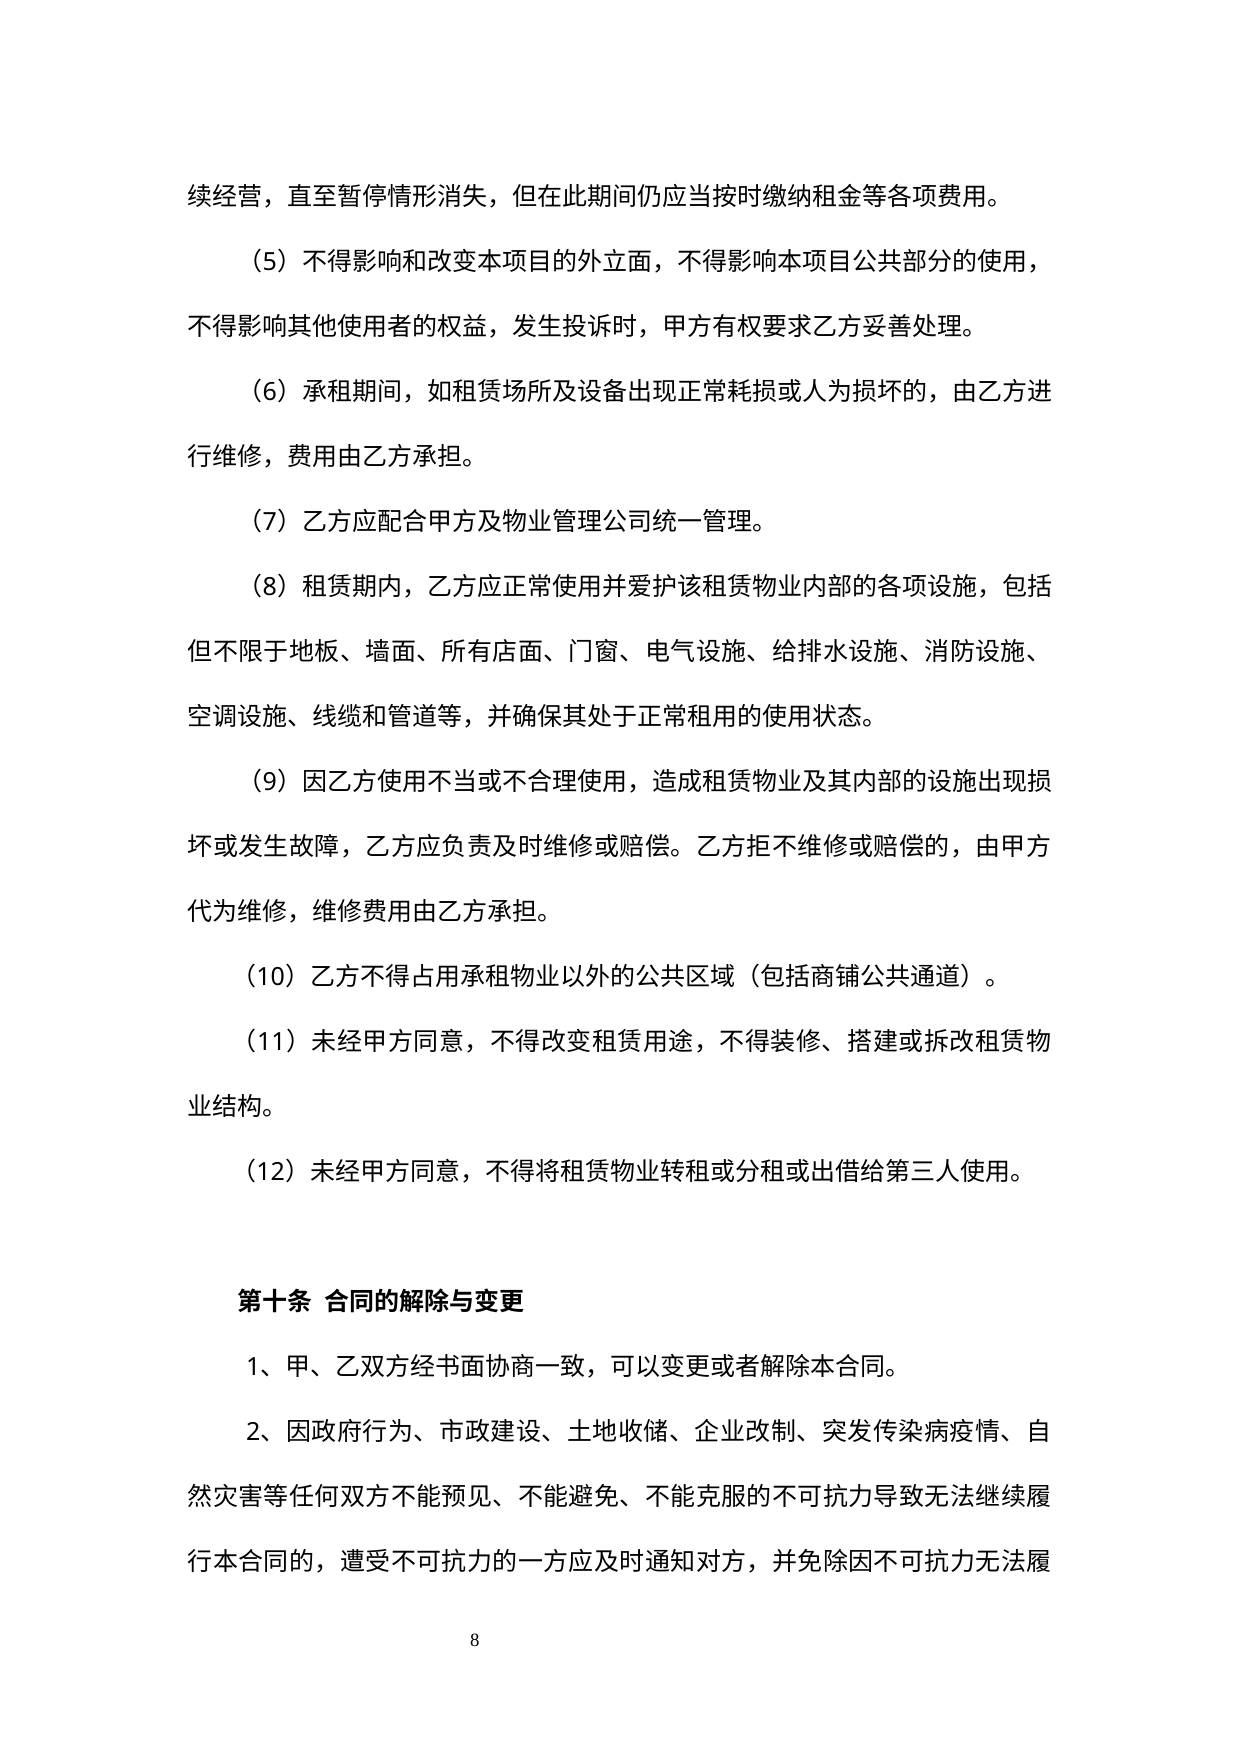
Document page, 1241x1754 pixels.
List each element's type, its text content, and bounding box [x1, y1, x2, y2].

text 第十条 合同的解除与变更 [187, 1267, 1053, 1332]
text （12）未经甲方同意，不得将租赁物业转租或分租或出借给第三人使用。 [187, 1137, 1053, 1202]
text （7）乙方应配合甲方及物业管理公司统一管理。 [187, 487, 1053, 552]
text （5）不得影响和改变本项目的外立面，不得影响本项目公共部分的使用，不得影响其他使用者的权益，发生投诉时，甲方有权要求乙方妥善处理。 [187, 227, 1053, 357]
text （11）未经甲方同意，不得改变租赁用途，不得装修、搭建或拆改租赁物业结构。 [187, 1007, 1053, 1137]
text 1、甲、乙双方经书面协商一致，可以变更或者解除本合同。 [187, 1332, 1053, 1397]
text （8）租赁期内，乙方应正常使用并爱护该租赁物业内部的各项设施，包括但不限于地板、墙面、所有店面、门窗、电气设施、给排水设施、消防设施、空调设施、线缆和管道等，并确保其处于正常租用的使用状态。 [187, 552, 1053, 747]
text （6）承租期间，如租赁场所及设备出现正常耗损或人为损坏的，由乙方进行维修，费用由乙方承担。 [187, 357, 1053, 487]
text （10）乙方不得占用承租物业以外的公共区域（包括商铺公共通道）。 [187, 942, 1053, 1007]
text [187, 162, 1053, 227]
text （9）因乙方使用不当或不合理使用，造成租赁物业及其内部的设施出现损坏或发生故障，乙方应负责及时维修或赔偿。乙方拒不维修或赔偿的，由甲方代为维修，维修费用由乙方承担。 [187, 747, 1053, 942]
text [187, 1397, 1053, 1592]
